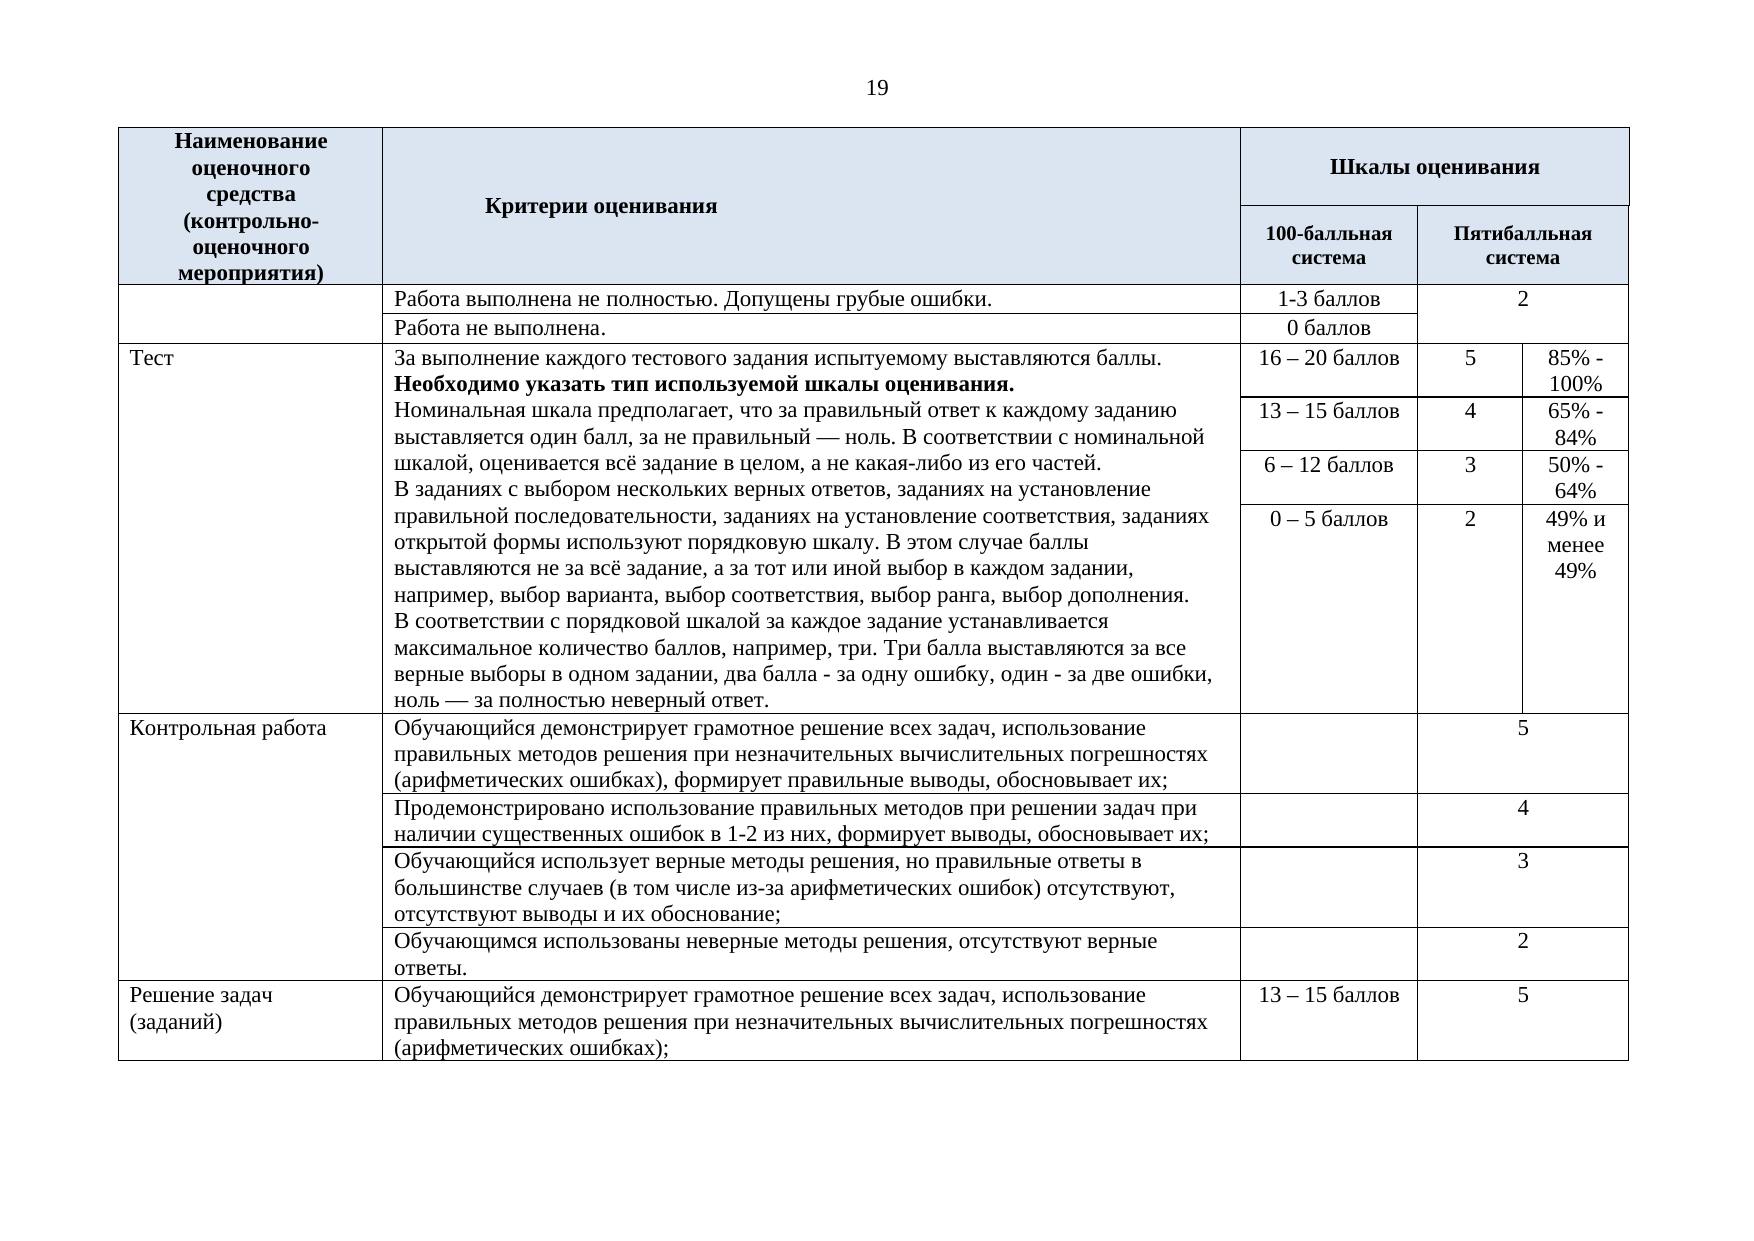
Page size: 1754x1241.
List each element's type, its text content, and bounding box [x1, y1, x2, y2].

table_header Наименование оценочного средства (контрольно-оценочного мероприятия) [119, 128, 382, 284]
table_cell 13 – 15 баллов [1241, 981, 1417, 1060]
table_cell 2 [1418, 285, 1628, 343]
table_cell За выполнение каждого тестового задания испытуемому выставляются баллы. Необходимо указать тип используемой шкалы оценивания. Номинальная шкала предполагает, что за правильный ответ к каждому заданию выставляется один балл, за не правильный — ноль. В соответствии с номинальной шкалой, оценивается всё задание в целом, а не какая-либо из его частей. В заданиях с выбором нескольких верных ответов, заданиях на установление правильной последовательности, заданиях на установление соответствия, заданиях открытой формы используют порядковую шкалу. В этом случае баллы выставляются не за всё задание, а за тот или иной выбор в каждом задании, например, выбор варианта, выбор соответствия, выбор ранга, выбор дополнения. В соответствии с порядковой шкалой за каждое задание устанавливается максимальное количество баллов, например, три. Три балла выставляются за все верные выборы в одном задании, два балла - за одну ошибку, один - за две ошибки, ноль — за полностью неверный ответ. [383, 344, 1240, 713]
table_cell 3 [1418, 451, 1522, 504]
table_cell Обучающийся демонстрирует грамотное решение всех задач, использование правильных методов решения при незначительных вычислительных погрешностях (арифметических ошибках); [383, 981, 1240, 1060]
table_cell Обучающийся демонстрирует грамотное решение всех задач, использование правильных методов решения при незначительных вычислительных погрешностях (арифметических ошибках), формирует правильные выводы, обосновывает их; [383, 714, 1240, 793]
table_cell Решение задач (заданий) [119, 981, 382, 1060]
table_cell Контрольная работа [119, 714, 382, 980]
table_cell 0 баллов [1241, 314, 1417, 343]
table_cell Пятибалльная система [1418, 206, 1628, 284]
table_cell 0 – 5 баллов [1241, 505, 1417, 713]
table_cell 49% и менее 49% [1523, 505, 1628, 713]
table_cell 2 [1418, 928, 1628, 980]
table_cell [1241, 794, 1417, 846]
table_cell 16 – 20 баллов [1241, 344, 1417, 396]
table_cell 6 – 12 баллов [1241, 451, 1417, 504]
table_cell Тест [119, 344, 382, 713]
table_cell Работа не выполнена. [383, 314, 1240, 343]
table_cell 100-балльная система [1241, 206, 1417, 284]
table_header Шкалы оценивания [1241, 128, 1629, 205]
table_cell Работа выполнена не полностью. Допущены грубые ошибки. [383, 285, 1240, 313]
table_cell 50% -64% [1523, 451, 1628, 504]
table_cell 5 [1418, 344, 1522, 396]
table_header Критерии оценивания [383, 128, 1240, 284]
table_cell 5 [1418, 714, 1628, 793]
table_cell 85% - 100% [1523, 344, 1628, 396]
table_cell [1241, 714, 1417, 793]
table_cell [1241, 928, 1417, 980]
table_cell Продемонстрировано использование правильных методов при решении задач при наличии существенных ошибок в 1-2 из них, формирует выводы, обосновывает их; [383, 794, 1240, 846]
table_cell 4 [1418, 398, 1522, 450]
table_cell 2 [1418, 505, 1522, 713]
table_cell 3 [1418, 848, 1628, 927]
table_cell [1241, 848, 1417, 927]
table_cell 5 [1418, 981, 1628, 1060]
table_cell Обучающийся использует верные методы решения, но правильные ответы в большинстве случаев (в том числе из-за арифметических ошибок) отсутствуют, отсутствуют выводы и их обоснование; [383, 848, 1240, 927]
table_cell 65% - 84% [1523, 398, 1628, 450]
table_cell Обучающимся использованы неверные методы решения, отсутствуют верные ответы. [383, 928, 1240, 980]
table_cell 1-3 баллов [1241, 285, 1417, 313]
table_cell 4 [1418, 794, 1628, 846]
table_cell 13 – 15 баллов [1241, 398, 1417, 450]
